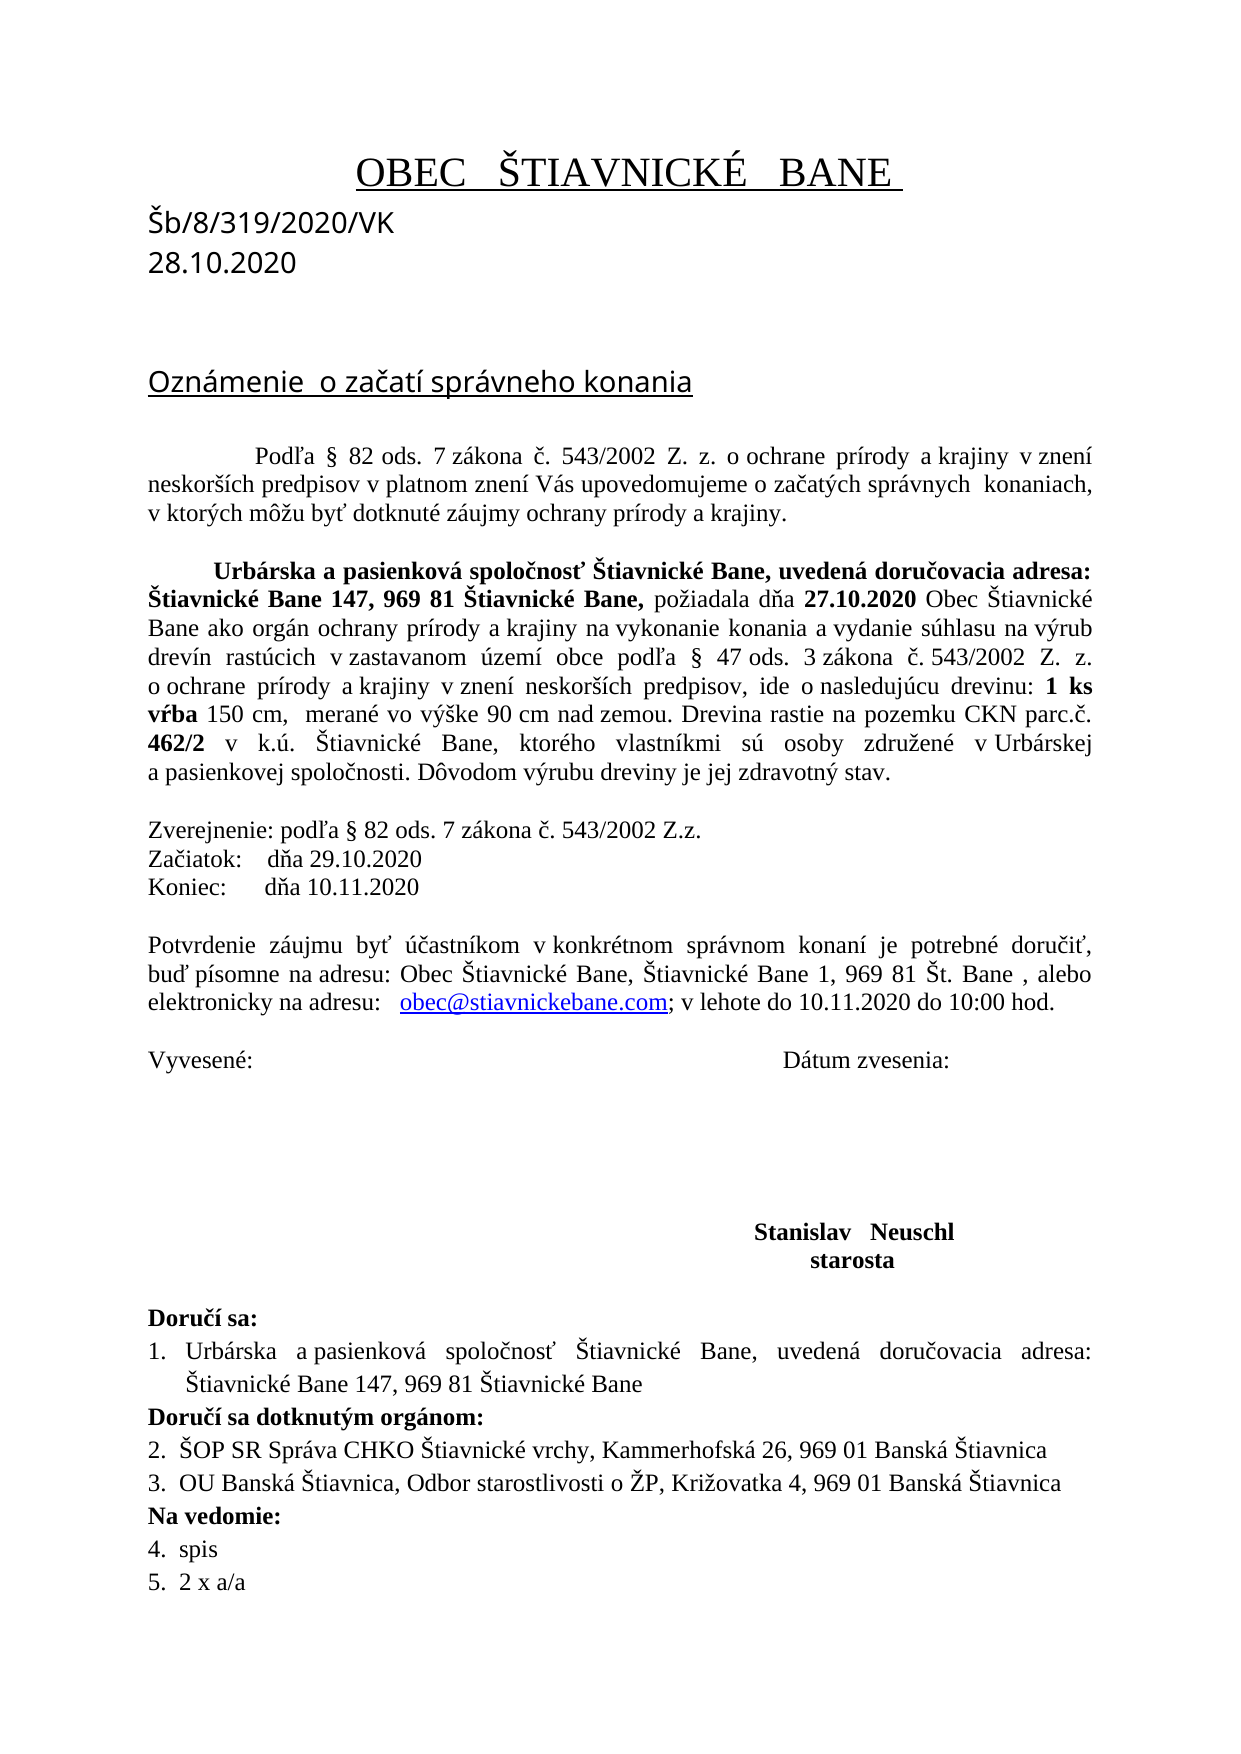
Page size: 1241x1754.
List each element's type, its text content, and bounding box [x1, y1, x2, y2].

text Šb/8/319/2020/VK 28.10.2020 [148, 203, 1093, 282]
text Koniec: dňa 10.11.2020 [148, 872, 1093, 901]
text Stanislav Neuschl [148, 1217, 1093, 1246]
text Začiatok: dňa 29.10.2020 [148, 844, 1093, 872]
text 4. spis [148, 1534, 1093, 1563]
text Doručí sa: [148, 1303, 1093, 1332]
text Doručí sa dotknutým orgánom: [148, 1402, 1093, 1431]
list Urbárska a pasienková spoločnosť Štiavnické Bane, uvedená doručovacia adresa: Štiavnické Bane 147, 969 81 Štiavnické Bane [148, 1336, 1093, 1398]
text Oznámenie o začatí správneho konania [148, 361, 1093, 401]
text Vyvesené: Dátum zvesenia: [148, 1045, 1093, 1074]
text Podľa § 82 ods. 7 zákona č. 543/2002 Z. z. o ochrane prírody a krajiny v znení neskorších predpisov v platnom znení Vás upovedomujeme o začatých správnych konaniach, v ktorých môžu byť dotknuté záujmy ochrany prírody a krajiny. [148, 441, 1093, 527]
text Potvrdenie záujmu byť účastníkom v konkrétnom správnom konaní je potrebné doručiť, buď písomne na adresu: Obec Štiavnické Bane, Štiavnické Bane 1, 969 81 Št. Bane , alebo elektronicky na adresu: obec@stiavnickebane.com; v lehote do 10.11.2020 do 10:00 hod. [148, 930, 1093, 1016]
text 3. OU Banská Štiavnica, Odbor starostlivosti o ŽP, Križovatka 4, 969 01 Banská Štiavnica [148, 1468, 1093, 1497]
text Zverejnenie: podľa § 82 ods. 7 zákona č. 543/2002 Z.z. [148, 815, 1093, 844]
text 2. ŠOP SR Správa CHKO Štiavnické vrchy, Kammerhofská 26, 969 01 Banská Štiavnica [148, 1435, 1093, 1464]
text OBEC ŠTIAVNICKÉ BANE [148, 148, 1093, 196]
text Na vedomie: [148, 1501, 1093, 1530]
text 5. 2 x a/a [148, 1567, 1093, 1596]
text Urbárska a pasienková spoločnosť Štiavnické Bane, uvedená doručovacia adresa: Štiavnické Bane 147, 969 81 Štiavnické Bane, požiadala dňa 27.10.2020 Obec Štiavnické Bane ako orgán ochrany prírody a krajiny na vykonanie konania a vydanie súhlasu na výrub drevín rastúcich v zastavanom území obce podľa § 47 ods. 3 zákona č. 543/2002 Z. z. o ochrane prírody a krajiny v znení neskorších predpisov, ide o nasledujúcu drevinu: 1 ks vŕba 150 cm, merané vo výške 90 cm nad zemou. Drevina rastie na pozemku CKN parc.č. 462/2 v k.ú. Štiavnické Bane, ktorého vlastníkmi sú osoby združené v Urbárskej a pasienkovej spoločnosti. Dôvodom výrubu dreviny je jej zdravotný stav. [148, 556, 1093, 786]
text starosta [148, 1246, 1093, 1274]
